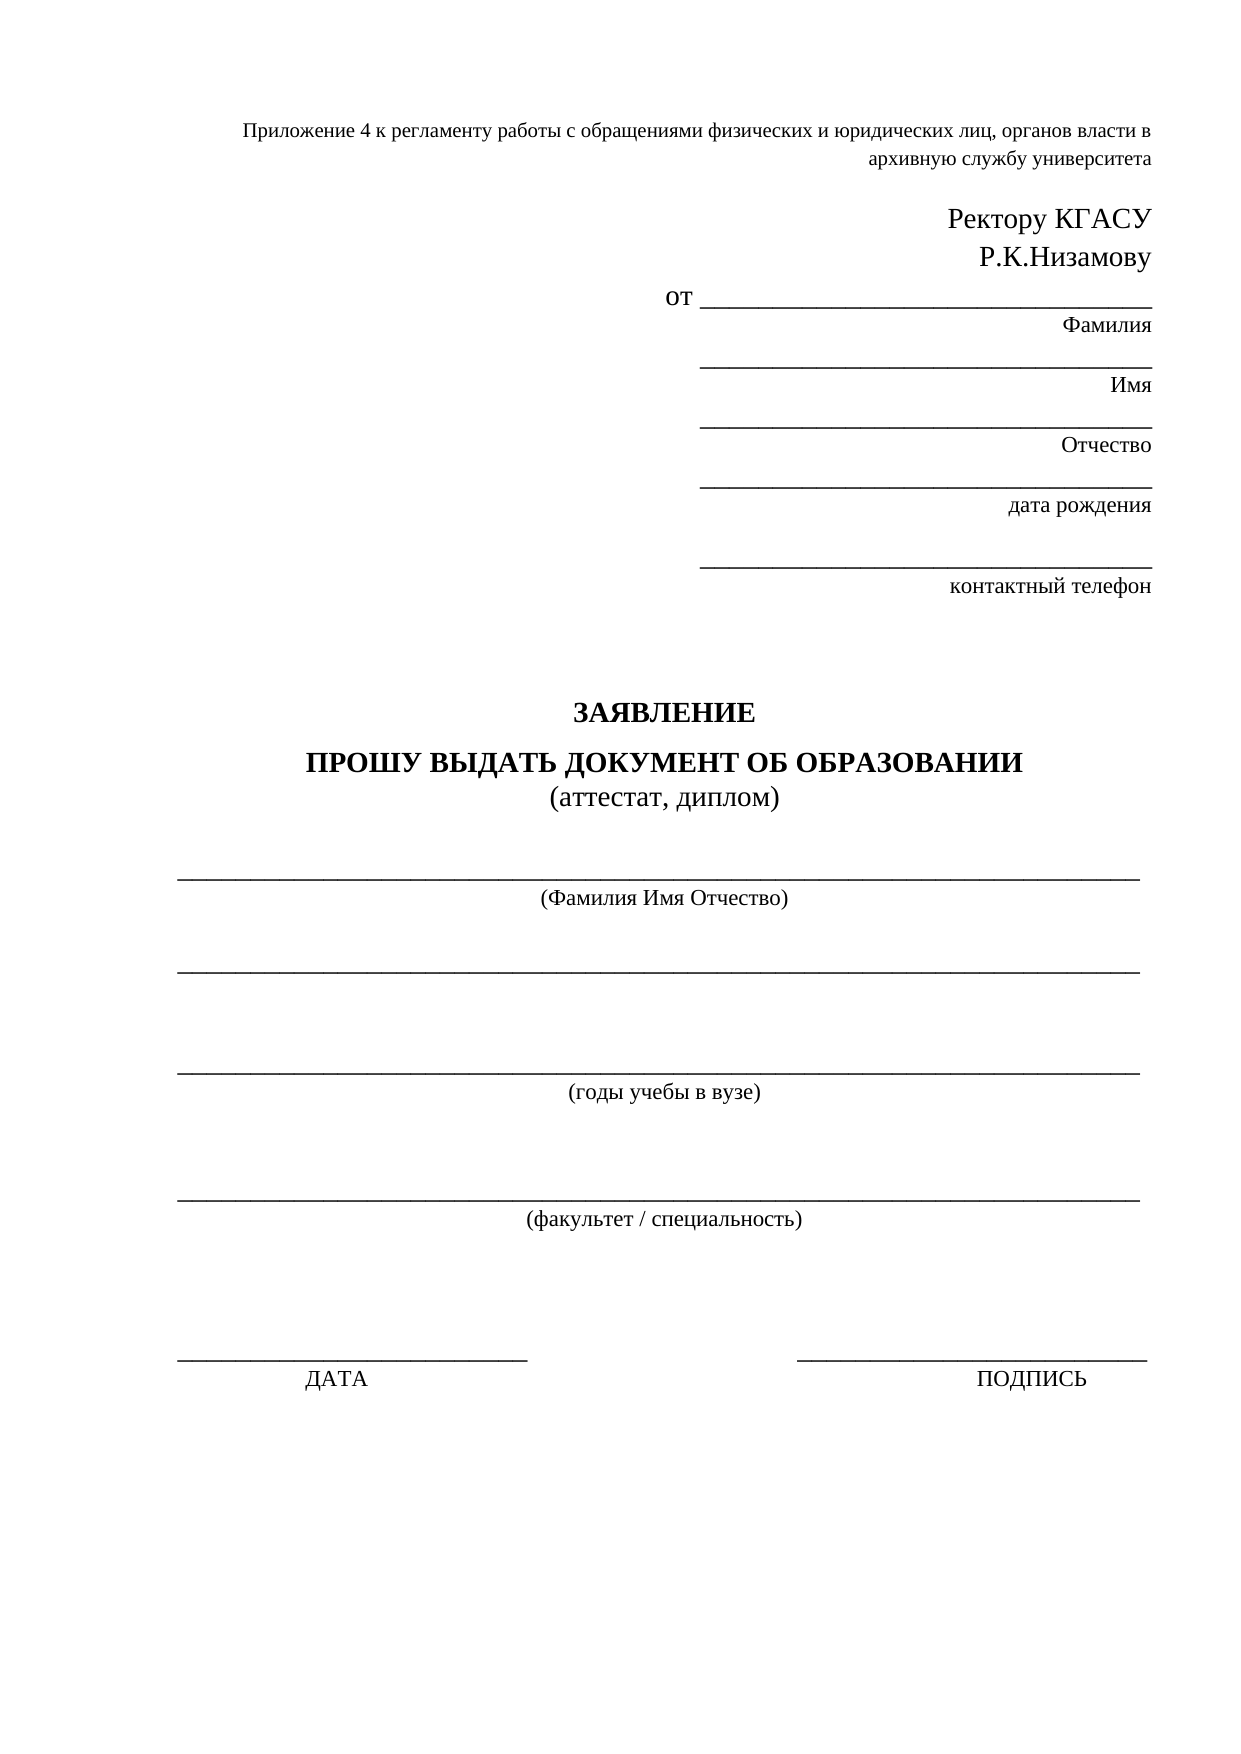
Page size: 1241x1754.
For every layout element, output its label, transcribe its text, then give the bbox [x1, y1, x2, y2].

text (Фамилия Имя Отчество) [177, 884, 1152, 910]
text контактный телефон [177, 572, 1152, 598]
text (факультет / специальность) [177, 1205, 1152, 1231]
text Р.К.Низамову [177, 239, 1152, 273]
text _______________________________ [177, 398, 1152, 431]
text от _______________________________ [177, 278, 1152, 312]
text Отчество [177, 431, 1152, 458]
text дата рождения [177, 491, 1152, 518]
text __________________________________________________________________ [177, 1044, 1152, 1078]
text Приложение 4 к регламенту работы с обращениями физических и юридических лиц, органов власти в архивную службу университета [177, 118, 1152, 170]
text __________________________________________________________________ [177, 850, 1152, 884]
text __________________________________________________________________ [177, 943, 1152, 977]
text _______________________________ [177, 458, 1152, 491]
text ________________________ ________________________ [177, 1332, 1152, 1365]
text __________________________________________________________________ [177, 1171, 1152, 1205]
text Имя [177, 371, 1152, 398]
text _______________________________ [177, 338, 1152, 371]
text Фамилия [177, 312, 1152, 338]
text (аттестат, диплом) [177, 779, 1152, 812]
text Ректору КГАСУ [177, 201, 1152, 234]
text ЗАЯВЛЕНИЕ [177, 695, 1152, 729]
text _______________________________ [177, 538, 1152, 572]
text (годы учебы в вузе) [177, 1078, 1152, 1104]
text ДАТА ПОДПИСЬ [177, 1365, 1152, 1392]
text ПРОШУ ВЫДАТЬ ДОКУМЕНТ ОБ ОБРАЗОВАНИИ [177, 745, 1152, 779]
